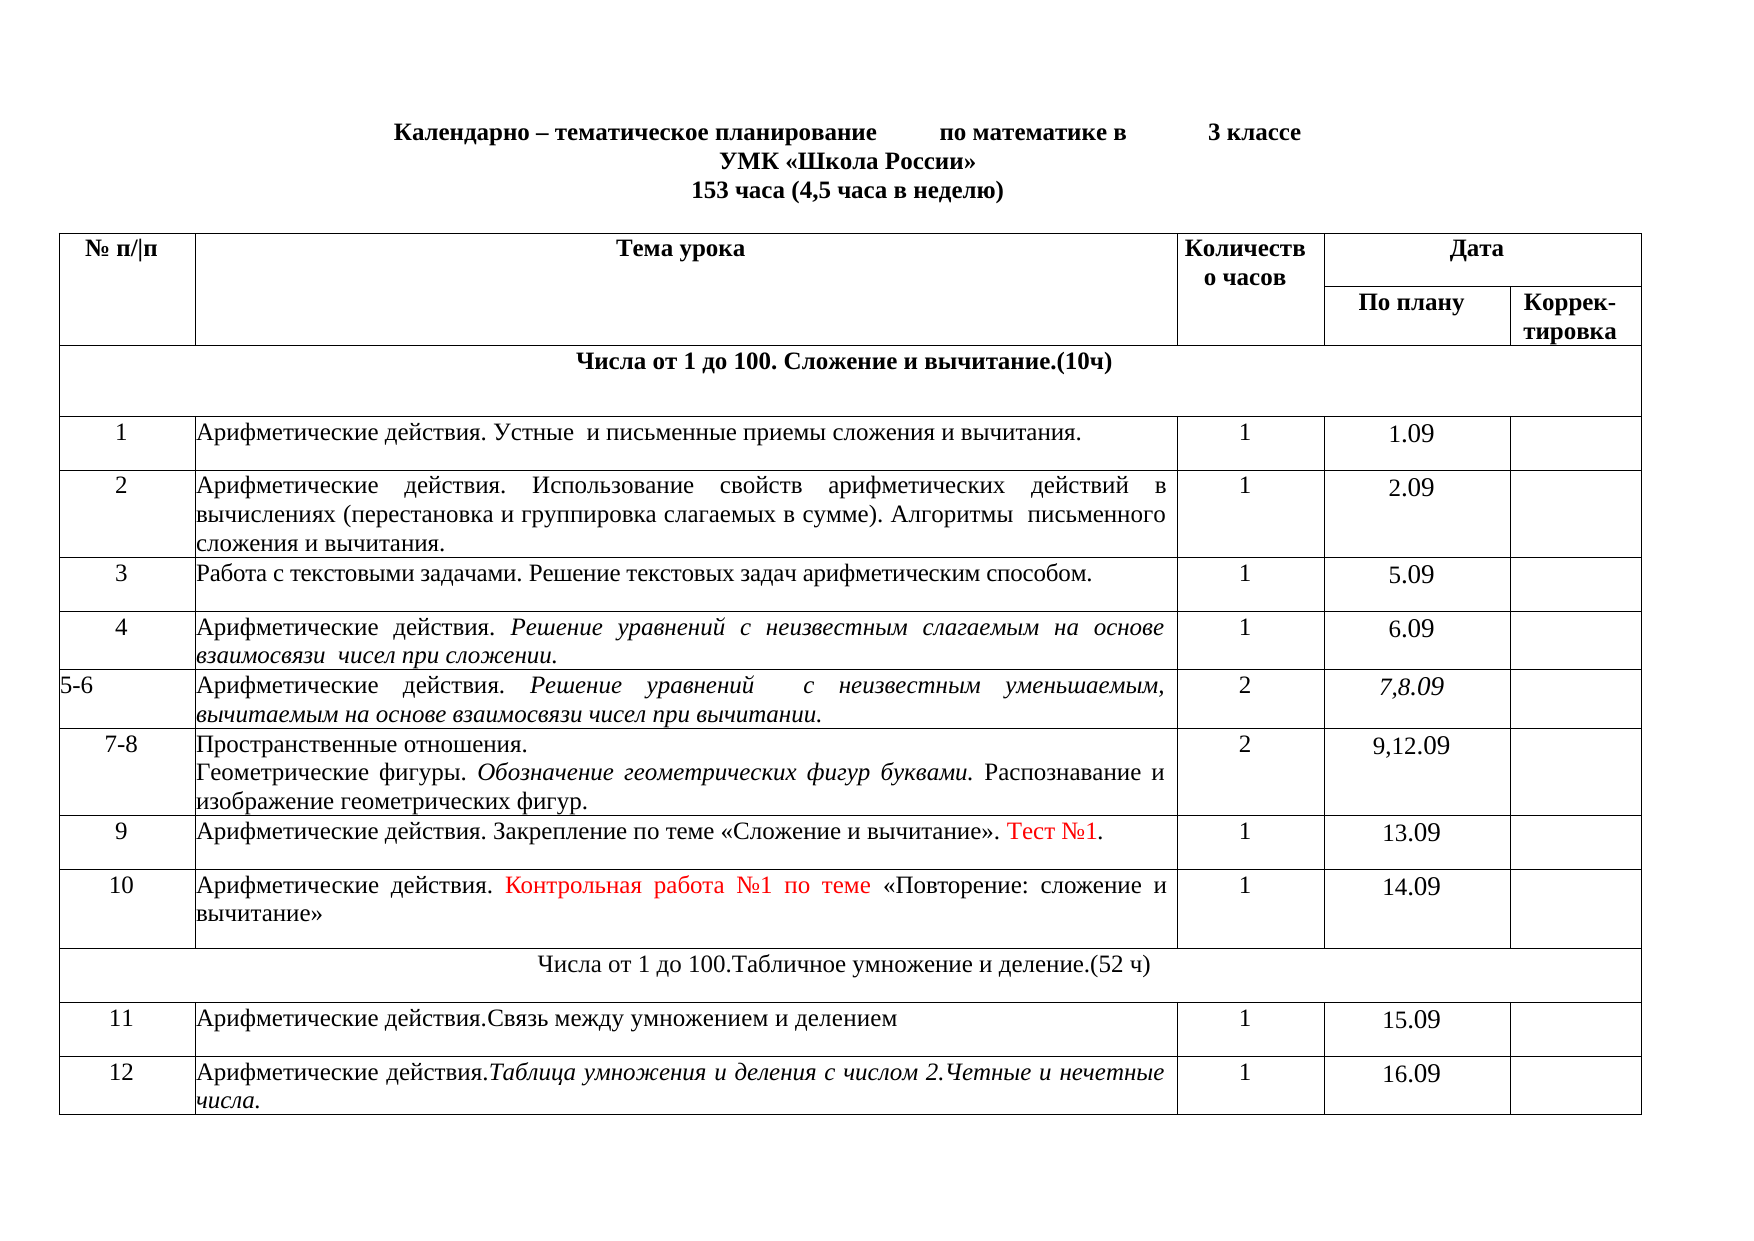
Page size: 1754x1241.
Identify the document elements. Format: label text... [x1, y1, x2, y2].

table_cell [1511, 816, 1641, 869]
table_cell 9 [60, 816, 195, 869]
table_cell Арифметические действия. Контрольная работа №1 по теме «Повторение: сложение и вычитание» [196, 870, 1177, 948]
table_cell [1511, 612, 1641, 669]
table_cell 2.09 [1325, 471, 1510, 557]
table_cell 1 [1178, 1057, 1324, 1114]
table_cell [1511, 558, 1641, 611]
table_cell По плану [1325, 287, 1510, 345]
table_cell 1 [1178, 612, 1324, 669]
table_cell [1511, 417, 1641, 469]
table_cell 1 [1178, 816, 1324, 869]
table_cell Арифметические действия. Использование свойств арифметических действий в вычислениях (перестановка и группировка слагаемых в сумме). Алгоритмы письменного сложения и вычитания. [196, 471, 1177, 557]
table_cell 1 [1178, 558, 1324, 611]
table_cell 7,8.09 [1325, 670, 1510, 728]
table_cell 2 [1178, 729, 1324, 815]
table_header Тема урока [196, 234, 1177, 345]
table_header Дата [1325, 234, 1641, 286]
table_cell 15.09 [1325, 1003, 1510, 1056]
table_cell Коррек-тировка [1511, 287, 1641, 345]
table_cell Арифметические действия.Связь между умножением и делением [196, 1003, 1177, 1056]
table_cell Арифметические действия. Устные и письменные приемы сложения и вычитания. [196, 417, 1177, 469]
table_cell 2 [1178, 670, 1324, 728]
table_header № п/|п [60, 234, 195, 345]
table_cell [1511, 471, 1641, 557]
text 153 часа (4,5 часа в неделю) [59, 175, 1636, 204]
table_cell 6.09 [1325, 612, 1510, 669]
table_cell 10 [60, 870, 195, 948]
table_cell [1511, 1057, 1641, 1114]
table_cell 3 [60, 558, 195, 611]
table_header Количество часов [1178, 234, 1324, 345]
table_cell 1 [1178, 1003, 1324, 1056]
table_cell 1 [1178, 870, 1324, 948]
table_cell 16.09 [1325, 1057, 1510, 1114]
table_cell Пространственные отношения. Геометрические фигуры. Обозначение геометрических фигур буквами. Распознавание и изображение геометрических фигур. [196, 729, 1177, 815]
text УМК «Школа России» [59, 146, 1636, 175]
table_cell Арифметические действия.Таблица умножения и деления с числом 2.Четные и нечетные числа. [196, 1057, 1177, 1114]
table_cell Арифметические действия. Закрепление по теме «Сложение и вычитание». Тест №1. [196, 816, 1177, 869]
table_cell Арифметические действия. Решение уравнений с неизвестным слагаемым на основе взаимосвязи чисел при сложении. [196, 612, 1177, 669]
table_cell 5.09 [1325, 558, 1510, 611]
table_cell [1511, 1003, 1641, 1056]
table_cell [1511, 670, 1641, 728]
table_cell [1511, 729, 1641, 815]
table_cell 7-8 [60, 729, 195, 815]
table_cell 13.09 [1325, 816, 1510, 869]
table_cell Числа от 1 до 100.Табличное умножение и деление.(52 ч) [60, 949, 1641, 1002]
table_cell 2 [60, 471, 195, 557]
table_cell Арифметические действия. Решение уравнений с неизвестным уменьшаемым, вычитаемым на основе взаимосвязи чисел при вычитании. [196, 670, 1177, 728]
table_cell Работа с текстовыми задачами. Решение текстовых задач арифметическим способом. [196, 558, 1177, 611]
table_cell 1 [1178, 471, 1324, 557]
table_cell [1511, 870, 1641, 948]
table_cell 1 [60, 417, 195, 469]
table_cell 11 [60, 1003, 195, 1056]
table_cell 9,12.09 [1325, 729, 1510, 815]
text Календарно – тематическое планирование по математике в 3 классе [59, 117, 1636, 146]
table_cell 14.09 [1325, 870, 1510, 948]
table_cell Числа от 1 до 100. Сложение и вычитание.(10ч) [60, 346, 1641, 416]
table_cell 12 [60, 1057, 195, 1114]
table_cell 1 [1178, 417, 1324, 469]
table_cell 5-6 [60, 670, 195, 728]
table_cell 4 [60, 612, 195, 669]
table_cell 1.09 [1325, 417, 1510, 469]
